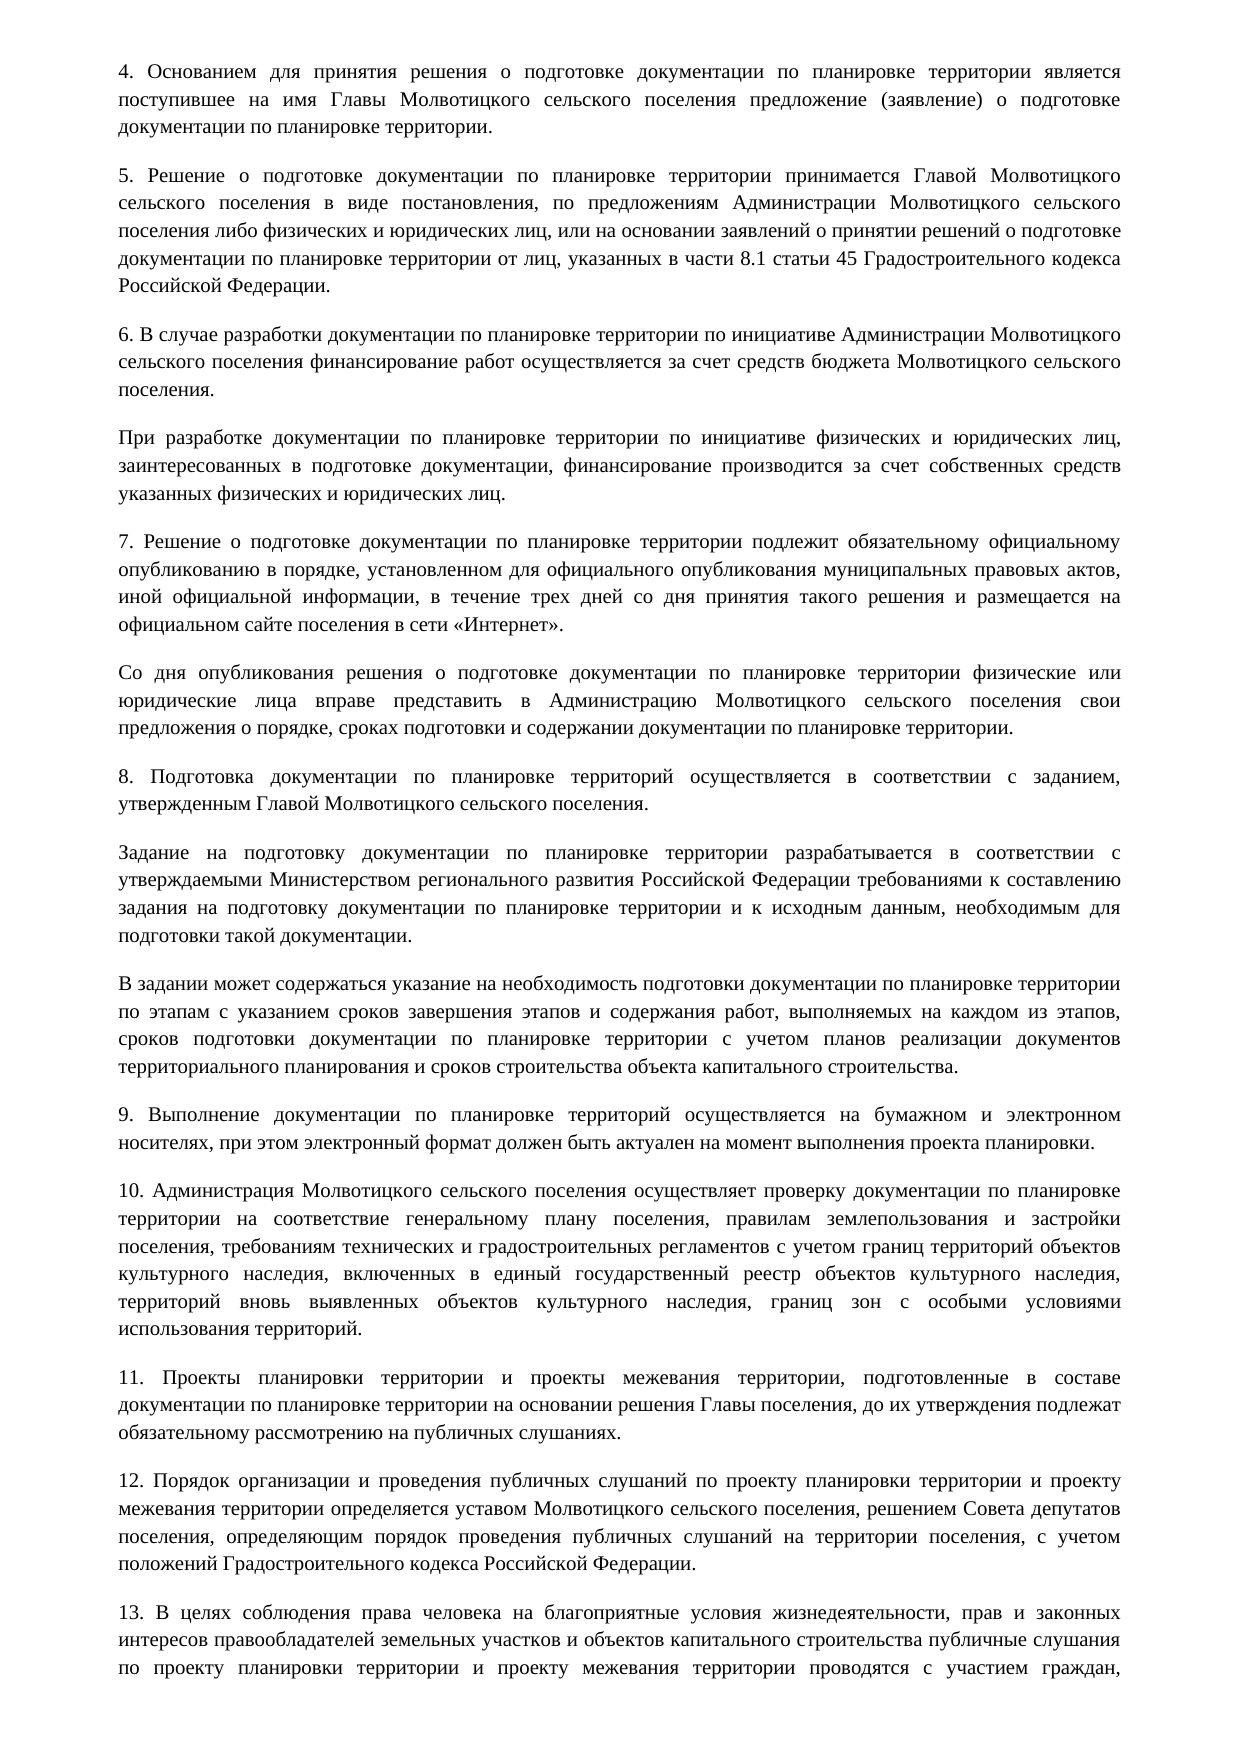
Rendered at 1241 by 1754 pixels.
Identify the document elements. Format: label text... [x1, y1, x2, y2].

text Задание на подготовку документации по планировке территории разрабатывается в соответствии с утверждаемыми Министерством регионального развития Российской Федерации требованиями к составлению задания на подготовку документации по планировке территории и к исходным данным, необходимым для подготовки такой документации. [118, 840, 1122, 947]
text 5. Решение о подготовке документации по планировке территории принимается Главой Молвотицкого сельского поселения в виде постановления, по предложениям Администрации Молвотицкого сельского поселения либо физических и юридических лиц, или на основании заявлений о принятии решений о подготовке документации по планировке территории от лиц, указанных в части 8.1 статьи 45 Градостроительного кодекса Российской Федерации. [118, 163, 1122, 297]
text 9. Выполнение документации по планировке территорий осуществляется на бумажном и электронном носителях, при этом электронный формат должен быть актуален на момент выполнения проекта планировки. [118, 1102, 1122, 1154]
text Со дня опубликования решения о подготовке документации по планировке территории физические или юридические лица вправе представить в Администрацию Молвотицкого сельского поселения свои предложения о порядке, сроках подготовки и содержании документации по планировке территории. [118, 660, 1122, 739]
text 12. Порядок организации и проведения публичных слушаний по проекту планировки территории и проекту межевания территории определяется уставом Молвотицкого сельского поселения, решением Совета депутатов поселения, определяющим порядок проведения публичных слушаний на территории поселения, с учетом положений Градостроительного кодекса Российской Федерации. [118, 1468, 1122, 1575]
text 7. Решение о подготовке документации по планировке территории подлежит обязательному официальному опубликованию в порядке, установленном для официального опубликования муниципальных правовых актов, иной официальной информации, в течение трех дней со дня принятия такого решения и размещается на официальном сайте поселения в сети «Интернет». [118, 529, 1122, 636]
text 6. В случае разработки документации по планировке территории по инициативе Администрации Молвотицкого сельского поселения финансирование работ осуществляется за счет средств бюджета Молвотицкого сельского поселения. [118, 322, 1122, 401]
text 11. Проекты планировки территории и проекты межевания территории, подготовленные в составе документации по планировке территории на основании решения Главы поселения, до их утверждения подлежат обязательному рассмотрению на публичных слушаниях. [118, 1365, 1122, 1444]
text 10. Администрация Молвотицкого сельского поселения осуществляет проверку документации по планировке территории на соответствие генеральному плану поселения, правилам землепользования и застройки поселения, требованиям технических и градостроительных регламентов с учетом границ территорий объектов культурного наследия, включенных в единый государственный реестр объектов культурного наследия, территорий вновь выявленных объектов культурного наследия, границ зон с особыми условиями использования территорий. [118, 1178, 1122, 1340]
text 8. Подготовка документации по планировке территорий осуществляется в соответствии с заданием, утвержденным Главой Молвотицкого сельского поселения. [118, 764, 1122, 815]
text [118, 1600, 1122, 1679]
text 4. Основанием для принятия решения о подготовке документации по планировке территории является поступившее на имя Главы Молвотицкого сельского поселения предложение (заявление) о подготовке документации по планировке территории. [118, 59, 1122, 138]
text При разработке документации по планировке территории по инициативе физических и юридических лиц, заинтересованных в подготовке документации, финансирование производится за счет собственных средств указанных физических и юридических лиц. [118, 425, 1122, 504]
text В задании может содержаться указание на необходимость подготовки документации по планировке территории по этапам с указанием сроков завершения этапов и содержания работ, выполняемых на каждом из этапов, сроков подготовки документации по планировке территории с учетом планов реализации документов территориального планирования и сроков строительства объекта капитального строительства. [118, 971, 1122, 1078]
